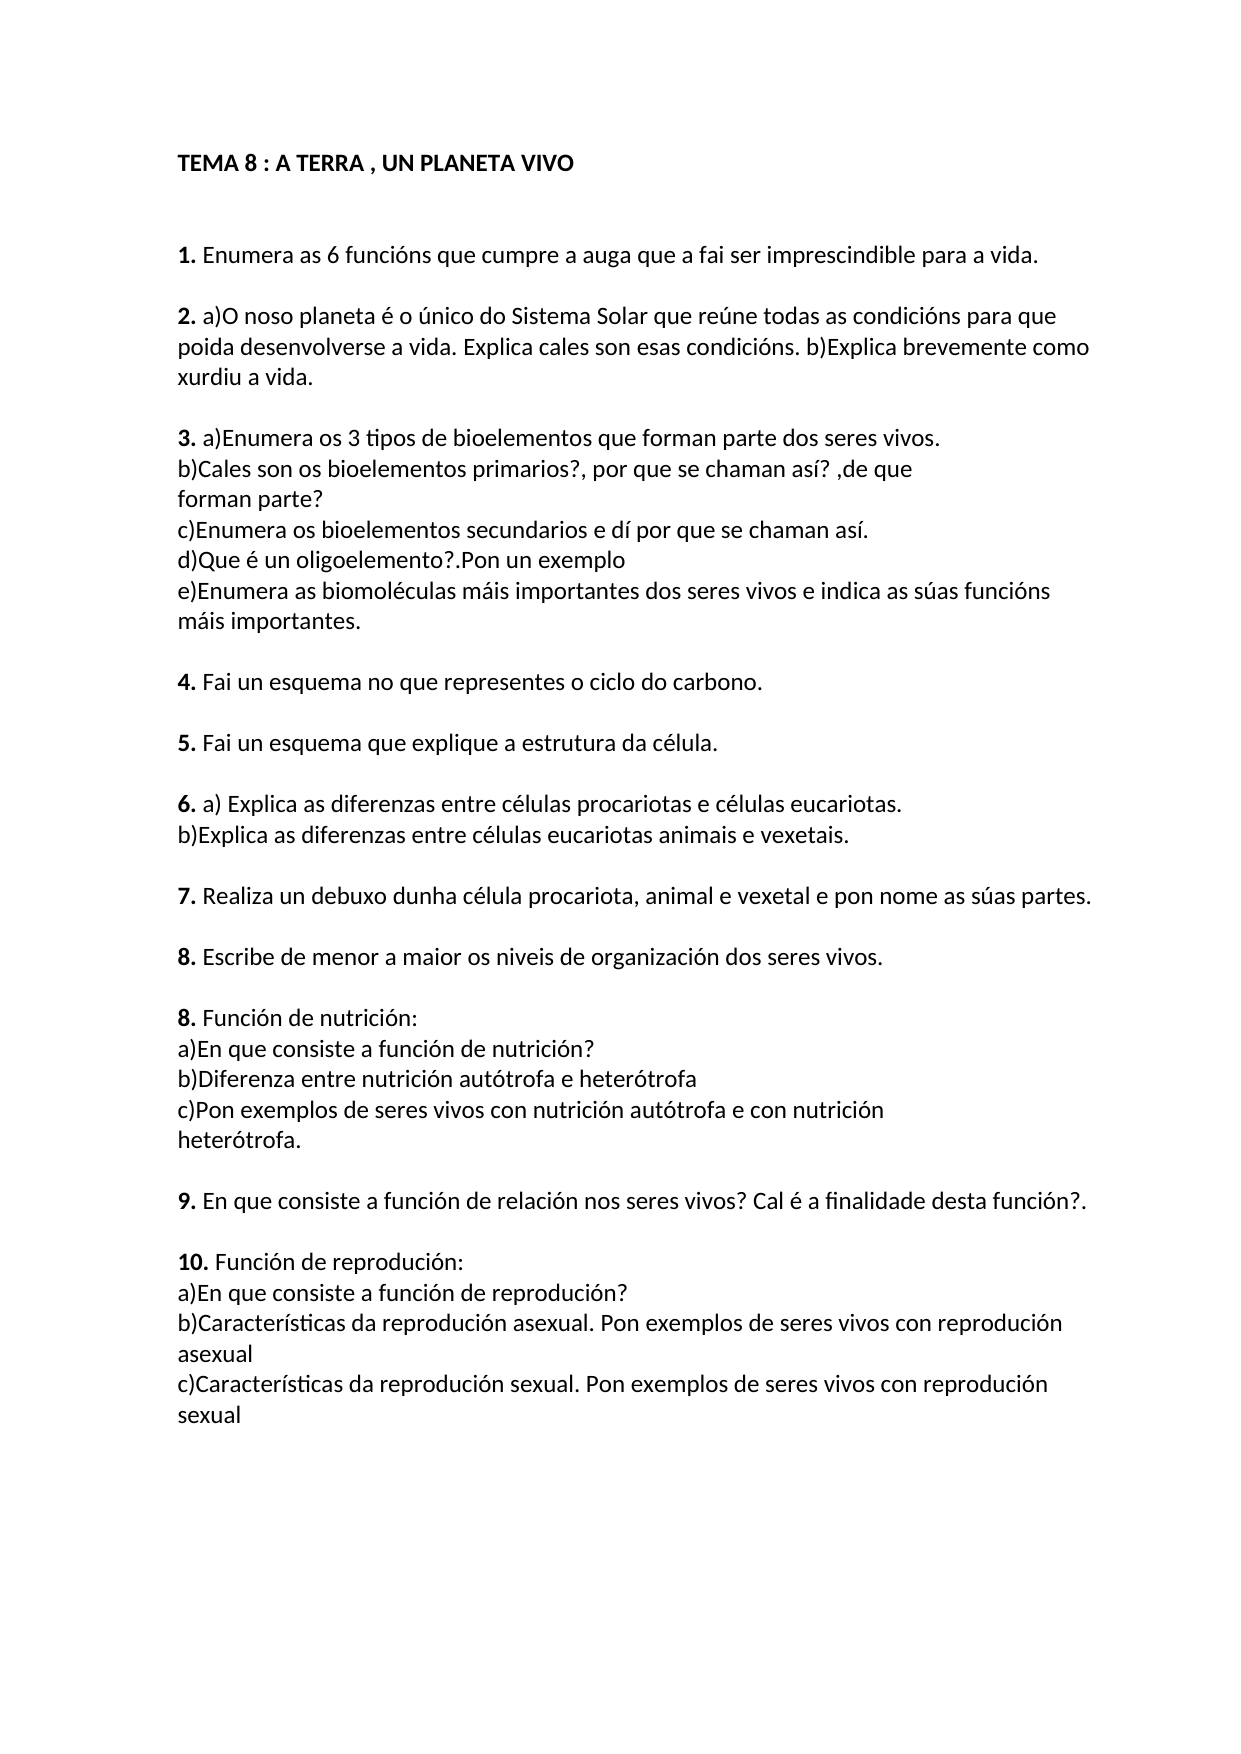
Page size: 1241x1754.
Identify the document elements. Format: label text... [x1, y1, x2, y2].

text 8. Escribe de menor a maior os niveis de organización dos seres vivos. [177, 941, 1096, 972]
text 9. En que consiste a función de relación nos seres vivos? Cal é a finalidade desta función?. [177, 1185, 1096, 1216]
text heterótrofa. [177, 1124, 1096, 1155]
text b)Diferenza entre nutrición autótrofa e heterótrofa [177, 1063, 1096, 1094]
text e)Enumera as biomoléculas máis importantes dos seres vivos e indica as súas funcións máis importantes. [177, 575, 1096, 636]
text 2. a)O noso planeta é o único do Sistema Solar que reúne todas as condicións para que poida desenvolverse a vida. Explica cales son esas condicións. b)Explica brevemente como xurdiu a vida. [177, 300, 1096, 392]
text c)Pon exemplos de seres vivos con nutrición autótrofa e con nutrición [177, 1094, 1096, 1124]
text b)Cales son os bioelementos primarios?, por que se chaman así? ,de que [177, 453, 1096, 483]
text 8. Función de nutrición: [177, 1002, 1096, 1033]
text 3. a)Enumera os 3 tipos de bioelementos que forman parte dos seres vivos. [177, 422, 1096, 453]
text 5. Fai un esquema que explique a estrutura da célula. [177, 727, 1096, 758]
text c)Características da reprodución sexual. Pon exemplos de seres vivos con reprodución sexual [177, 1368, 1096, 1429]
text 7. Realiza un debuxo dunha célula procariota, animal e vexetal e pon nome as súas partes. [177, 880, 1096, 911]
text 1. Enumera as 6 funcións que cumpre a auga que a fai ser imprescindible para a vida. [177, 239, 1096, 270]
text b)Explica as diferenzas entre células eucariotas animais e vexetais. [177, 819, 1096, 849]
text forman parte? [177, 483, 1096, 514]
text 4. Fai un esquema no que representes o ciclo do carbono. [177, 666, 1096, 697]
text 6. a) Explica as diferenzas entre células procariotas e células eucariotas. [177, 788, 1096, 819]
text d)Que é un oligoelemento?.Pon un exemplo [177, 544, 1096, 575]
text a)En que consiste a función de nutrición? [177, 1033, 1096, 1063]
text c)Enumera os bioelementos secundarios e dí por que se chaman así. [177, 514, 1096, 544]
text 10. Función de reprodución: [177, 1246, 1096, 1277]
text TEMA 8 : A TERRA , UN PLANETA VIVO [177, 148, 1063, 178]
text b)Características da reprodución asexual. Pon exemplos de seres vivos con reprodución asexual [177, 1307, 1096, 1368]
text a)En que consiste a función de reprodución? [177, 1277, 1096, 1307]
